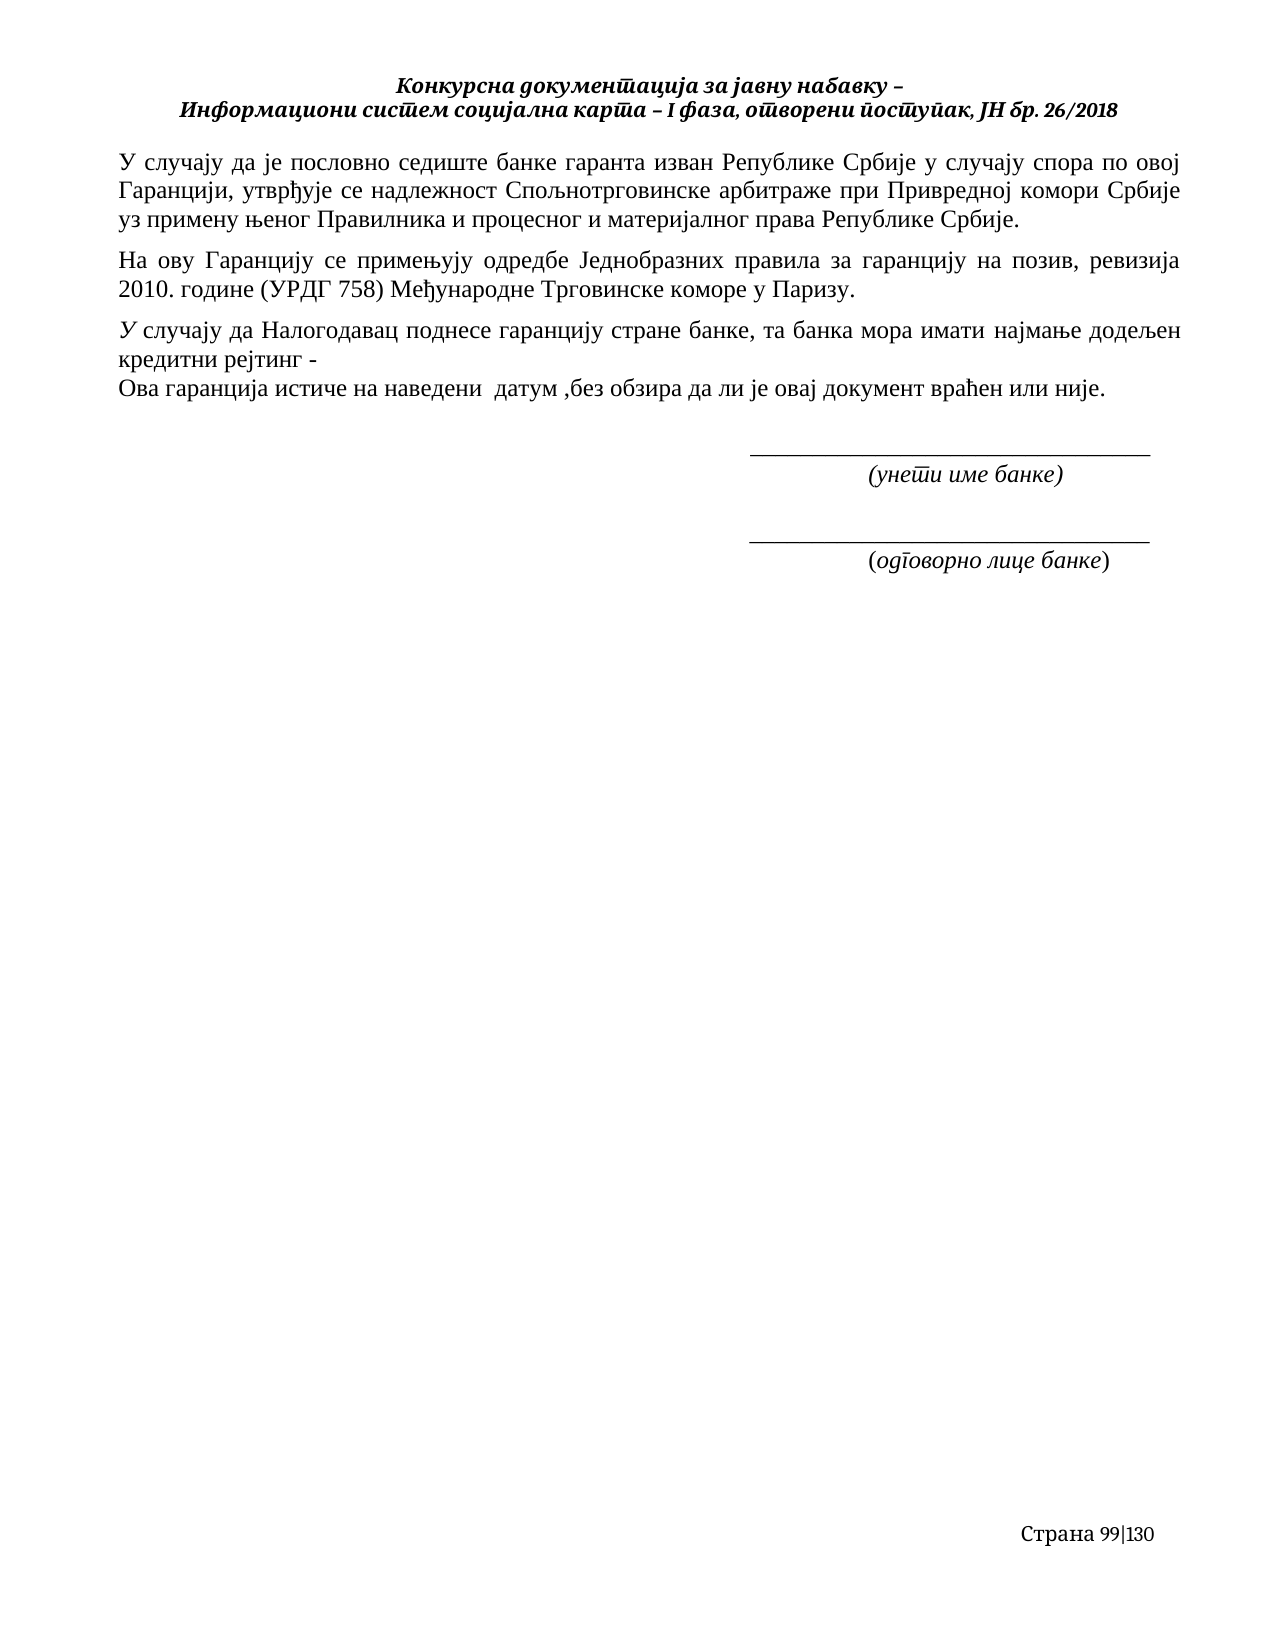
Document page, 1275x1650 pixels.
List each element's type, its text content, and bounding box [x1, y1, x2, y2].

text ________________________________ [118, 431, 1151, 459]
text У случају да Налогодавац поднесе гаранцију стране банке, та банка мора имати најмање додељен кредитни рејтинг - [118, 316, 1181, 373]
text У случају да је пословно седиште банке гаранта изван Републике Србије у случају спора по овој Гаранцији, утврђује се надлежност Спољнотрговинске арбитраже при Привредној комори Србије уз примену њеног Правилника и процесног и материјалног права Републике Србије. [118, 147, 1181, 233]
text ________________________________ [118, 517, 1166, 546]
text Ова гаранција истиче на наведени датум ,без обзира да ли је овај документ враћен или није. [118, 373, 1181, 402]
text На ову Гаранцију се примењују одредбе Једнобразних правила за гаранцију на позив, ревизија 2010. године (УРДГ 758) Међународне Трговинске коморе у Паризу. [118, 246, 1181, 303]
text (унети име банке) [793, 459, 1181, 488]
text (одговорно лице банке) [118, 546, 1181, 574]
